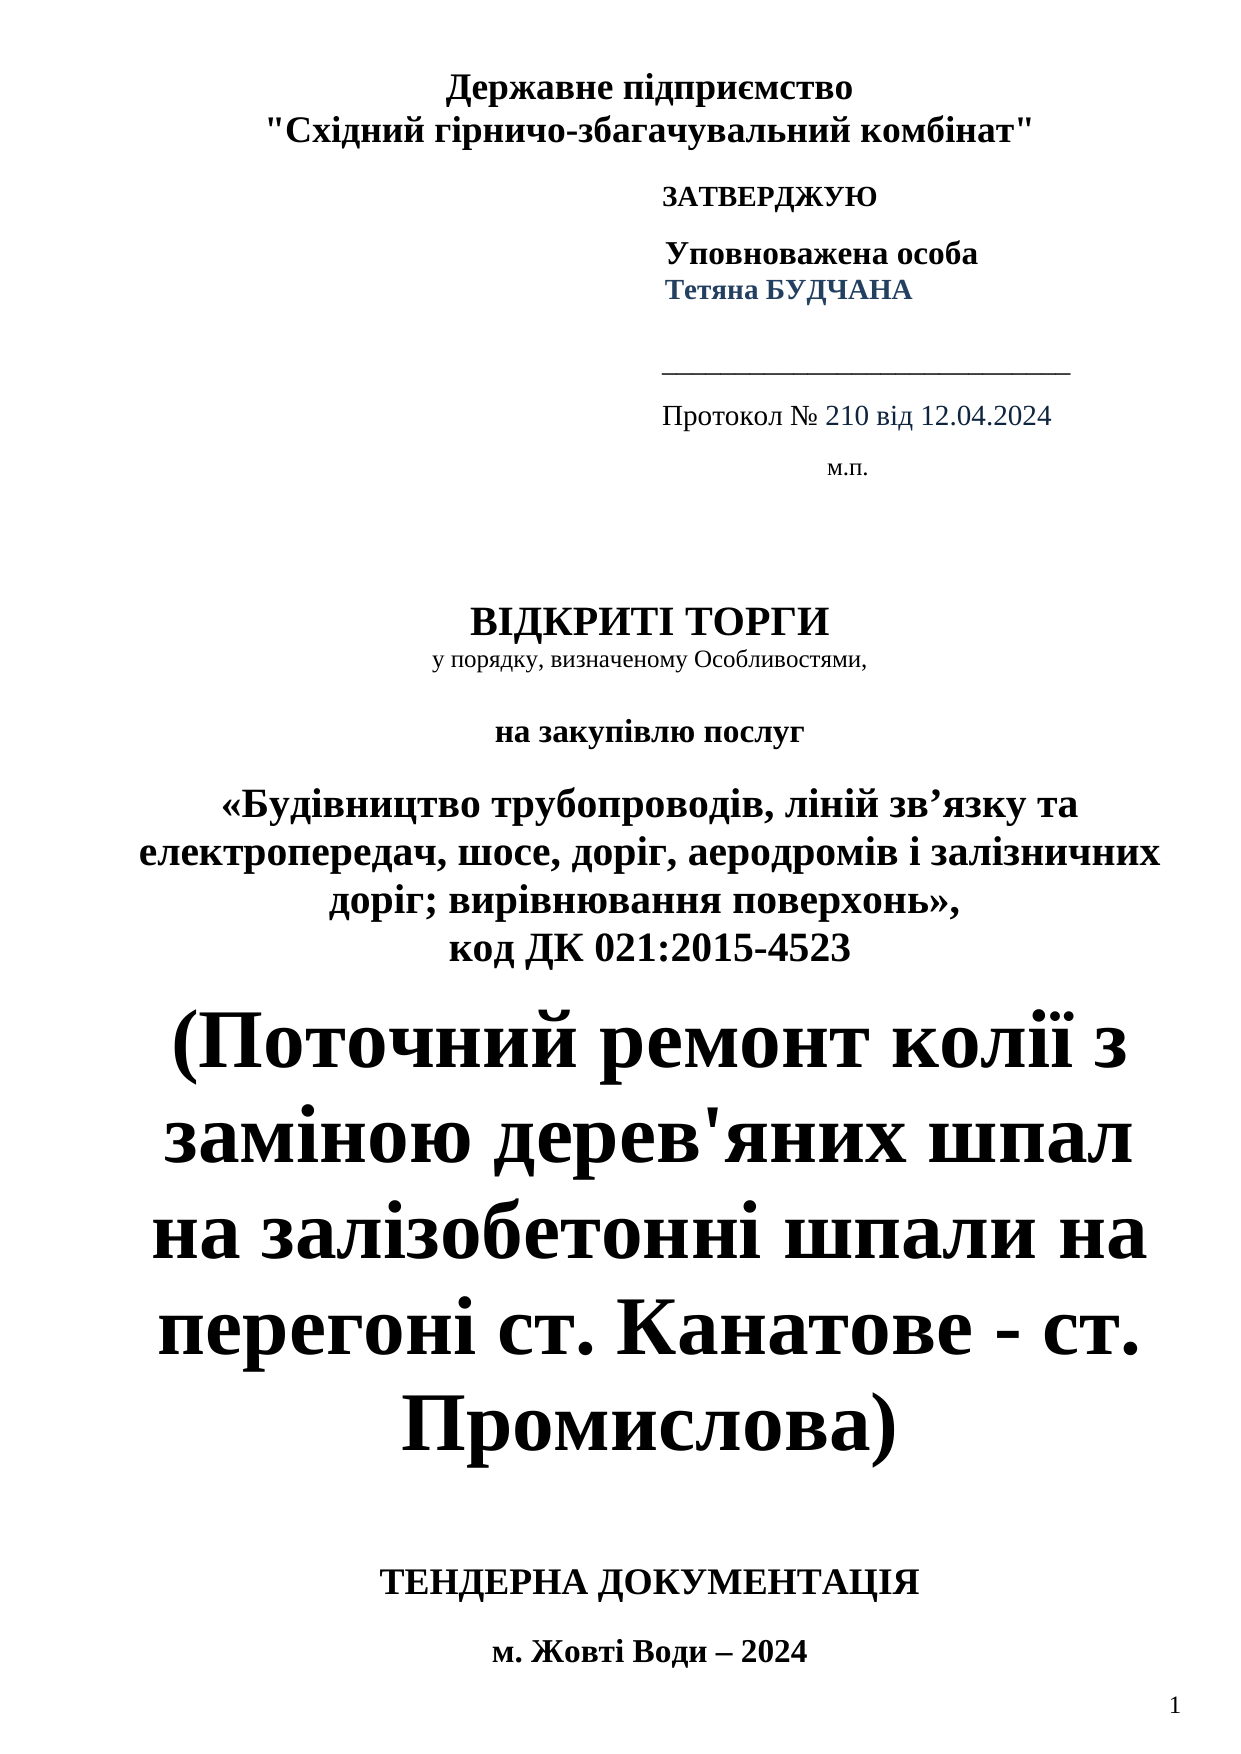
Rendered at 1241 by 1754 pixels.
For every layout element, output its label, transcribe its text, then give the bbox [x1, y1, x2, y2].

text Протокол № 210 від 12.04.2024 [662, 398, 1181, 432]
text м.п. [118, 452, 1181, 481]
text ЗАТВЕРДЖУЮ [662, 179, 1181, 213]
text ____________________________ [662, 344, 1181, 377]
text ТЕНДЕРНА ДОКУМЕНТАЦІЯ [118, 1559, 1181, 1602]
text у порядку, визначеному Особливостями, [118, 644, 1181, 673]
text на закупівлю послуг [118, 711, 1181, 749]
text код ДК 021:2015-4523 [118, 922, 1181, 970]
text "Східний гірничо-збагачувальний комбінат" [118, 107, 1181, 150]
text Державне підприємство [118, 64, 1181, 107]
text м. Жовті Води – 2024 [118, 1631, 1181, 1669]
text Уповноважена особа [118, 233, 1181, 272]
text ВІДКРИТІ ТОРГИ [118, 596, 1181, 644]
text «Будівництво трубопроводів, ліній зв’язку та електропередач, шосе, доріг, аеродромів і залізничних доріг; вирівнювання поверхонь», [118, 778, 1181, 922]
text (Поточний ремонт колії з заміною дерев'яних шпал на залізобетонні шпали на перегоні ст. Канатове - ст. Промислова) [118, 989, 1181, 1468]
text Тетяна БУДЧАНА [118, 272, 1181, 305]
